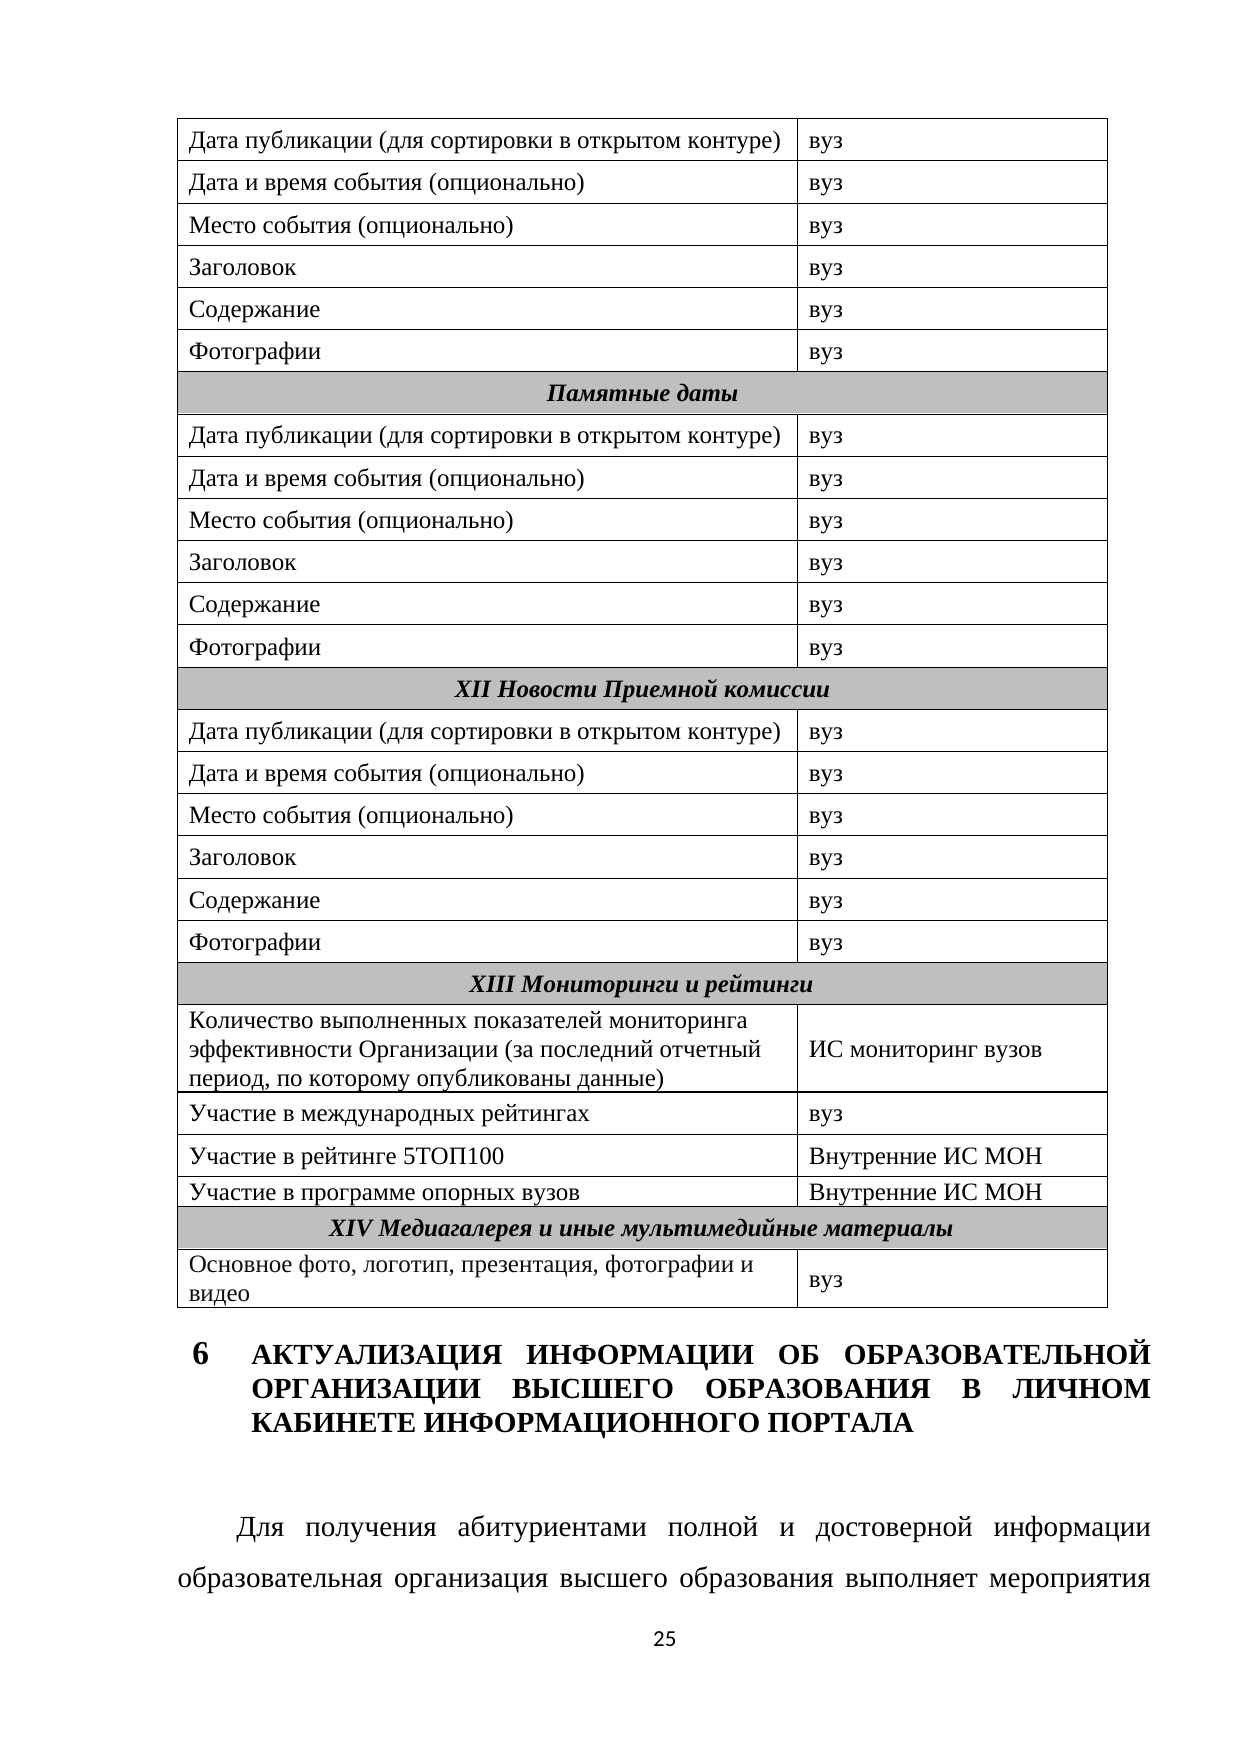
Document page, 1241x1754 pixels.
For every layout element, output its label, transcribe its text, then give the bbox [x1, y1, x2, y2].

table_cell Фотографии [178, 330, 797, 371]
table_cell вуз [798, 330, 1107, 371]
table_cell вуз [798, 204, 1107, 245]
table_cell Заголовок [178, 836, 797, 877]
table_cell XIV Медиагалерея и иные мультимедийные материалы [178, 1207, 1107, 1248]
table_cell Заголовок [178, 541, 797, 582]
table_cell Фотографии [178, 625, 797, 667]
table_cell вуз [798, 541, 1107, 582]
table_cell Памятные даты [178, 372, 1107, 413]
text АКТУАЛИЗАЦИЯ ИНФОРМАЦИИ ОБ ОБРАЗОВАТЕЛЬНОЙ ОРГАНИЗАЦИИ ВЫСШЕГО ОБРАЗОВАНИЯ В ЛИЧНОМ КАБИНЕТЕ ИНФОРМАЦИОННОГО ПОРТАЛА [192, 1333, 1152, 1438]
table_cell вуз [798, 583, 1107, 624]
table_cell Участие в программе опорных вузов [178, 1177, 797, 1206]
table_cell вуз [798, 415, 1107, 456]
table_cell Заголовок [178, 246, 797, 287]
table_cell вуз [798, 921, 1107, 962]
table_cell вуз [798, 836, 1107, 877]
table_cell Внутренние ИС МОН [798, 1177, 1107, 1206]
table_cell вуз [798, 710, 1107, 751]
table_cell Основное фото, логотип, презентация, фотографии и видео [178, 1250, 797, 1307]
table_cell Место события (опционально) [178, 794, 797, 835]
table_cell Дата публикации (для сортировки в открытом контуре) [178, 710, 797, 751]
table_cell вуз [798, 1093, 1107, 1133]
table_cell вуз [798, 1250, 1107, 1307]
table_cell Количество выполненных показателей мониторинга эффективности Организации (за последний отчетный период, по которому опубликованы данные) [178, 1005, 797, 1091]
table_cell Содержание [178, 288, 797, 329]
table_cell Участие в рейтинге 5ТОП100 [178, 1135, 797, 1176]
table_cell Внутренние ИС МОН [798, 1135, 1107, 1176]
table_cell вуз [798, 794, 1107, 835]
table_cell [178, 119, 797, 160]
table_cell вуз [798, 499, 1107, 540]
table_cell Место события (опционально) [178, 499, 797, 540]
table_cell ИС мониторинг вузов [798, 1005, 1107, 1091]
table_cell Место события (опционально) [178, 204, 797, 245]
table_cell Дата и время события (опционально) [178, 752, 797, 793]
table_cell Содержание [178, 879, 797, 920]
table_cell Дата и время события (опционально) [178, 457, 797, 498]
table_cell вуз [798, 879, 1107, 920]
table_cell вуз [798, 457, 1107, 498]
table_cell Дата публикации (для сортировки в открытом контуре) [178, 415, 797, 456]
table_cell вуз [798, 625, 1107, 667]
table_cell XIII Мониторинги и рейтинги [178, 963, 1107, 1004]
table_cell вуз [798, 752, 1107, 793]
table_cell вуз [798, 161, 1107, 202]
table_cell вуз [798, 246, 1107, 287]
table_cell Фотографии [178, 921, 797, 962]
table_cell Содержание [178, 583, 797, 624]
table_cell вуз [798, 119, 1107, 160]
table_cell Участие в международных рейтингах [178, 1093, 797, 1133]
table_cell Дата и время события (опционально) [178, 161, 797, 202]
table_cell XII Новости Приемной комиссии [178, 668, 1107, 709]
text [177, 1509, 1152, 1593]
table_cell вуз [798, 288, 1107, 329]
